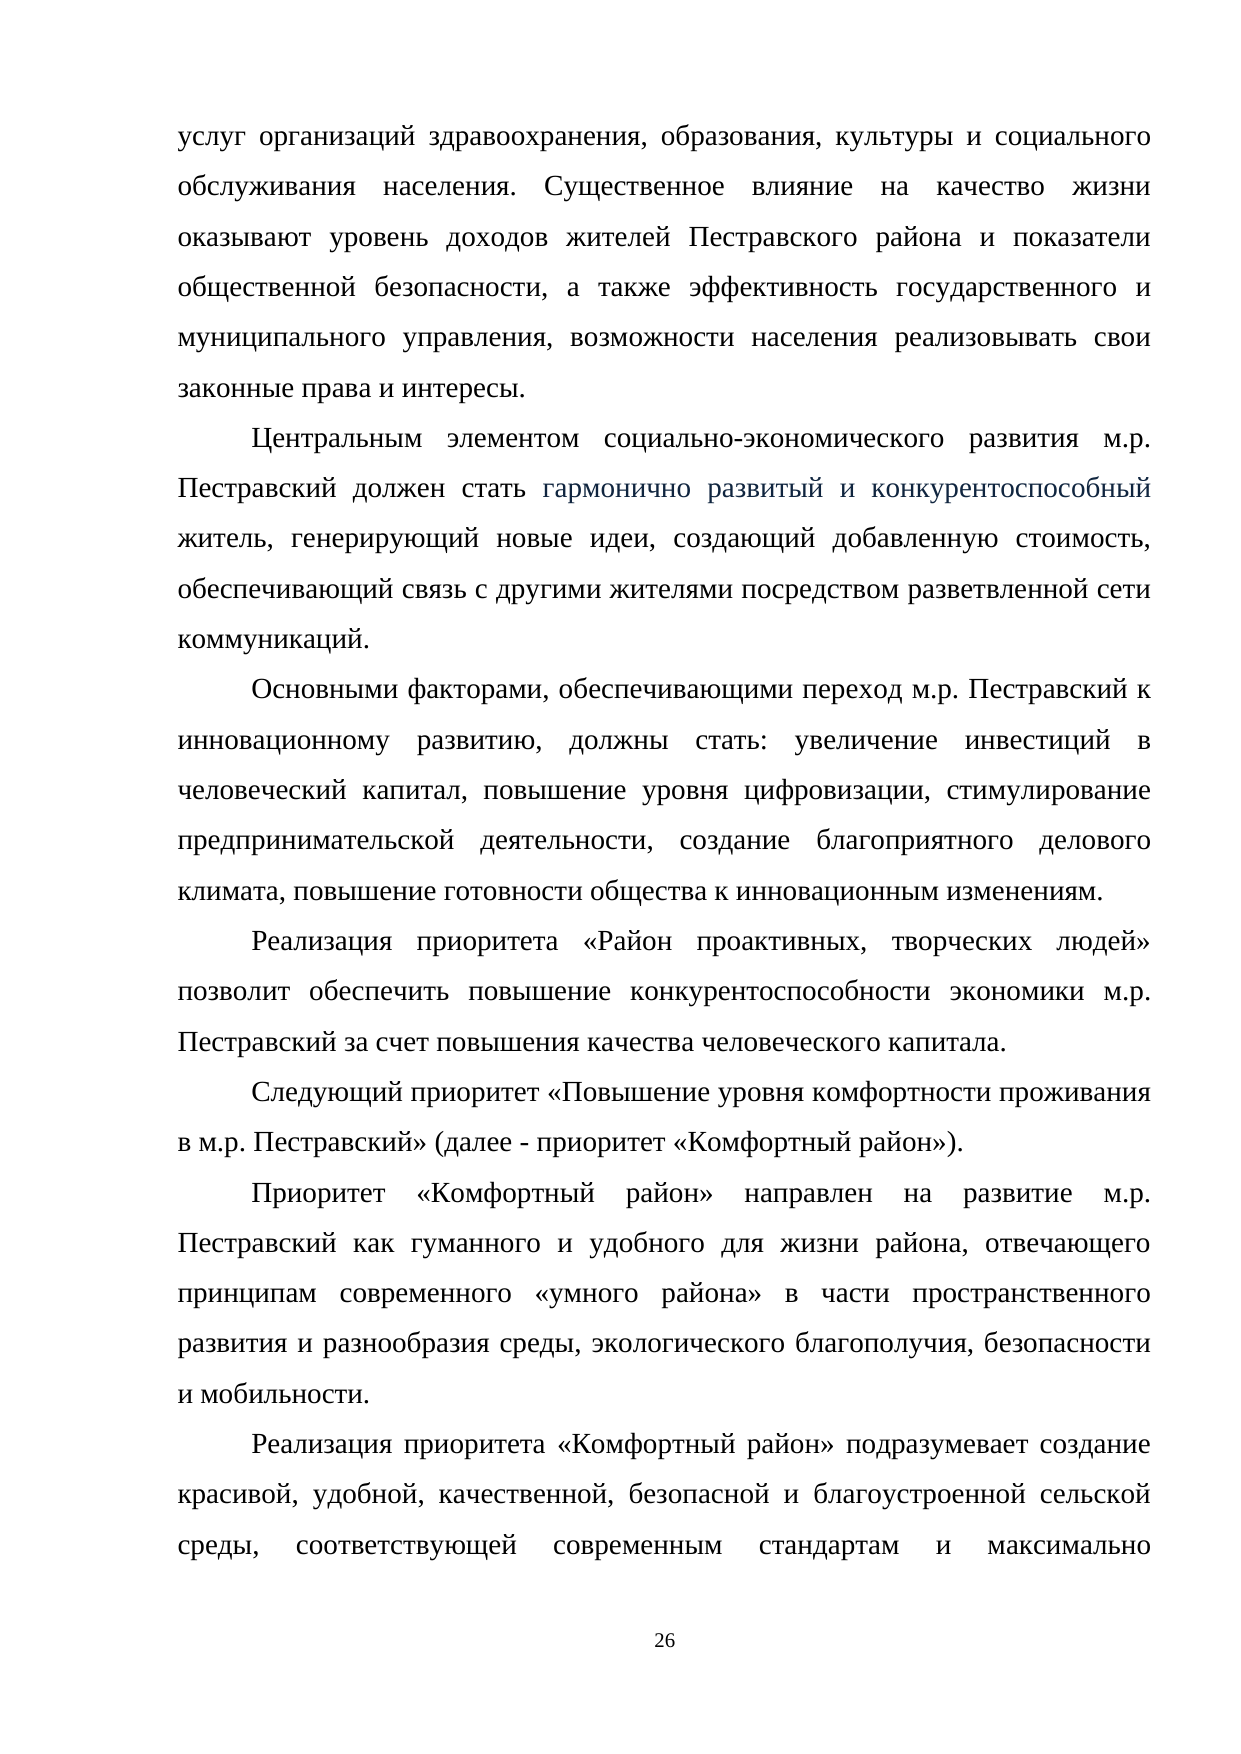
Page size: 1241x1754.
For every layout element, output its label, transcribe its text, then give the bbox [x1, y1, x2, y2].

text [177, 118, 1152, 403]
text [177, 1426, 1152, 1560]
text Основными факторами, обеспечивающими переход м.р. Пестравский к инновационному развитию, должны стать: увеличение инвестиций в человеческий капитал, повышение уровня цифровизации, стимулирование предпринимательской деятельности, создание благоприятного делового климата, повышение готовности общества к инновационным изменениям. [177, 672, 1152, 906]
text Приоритет «Комфортный район» направлен на развитие м.р. Пестравский как гуманного и удобного для жизни района, отвечающего принципам современного «умного района» в части пространственного развития и разнообразия среды, экологического благополучия, безопасности и мобильности. [177, 1175, 1152, 1409]
text Центральным элементом социально-экономического развития м.р. Пестравский должен стать гармонично развитый и конкурентоспособный житель, генерирующий новые идеи, создающий добавленную стоимость, обеспечивающий связь с другими жителями посредством разветвленной сети коммуникаций. [177, 420, 1152, 655]
text Следующий приоритет «Повышение уровня комфортности проживания в м.р. Пестравский» (далее - приоритет «Комфортный район»). [177, 1074, 1152, 1158]
text Реализация приоритета «Район проактивных, творческих людей» позволит обеспечить повышение конкурентоспособности экономики м.р. Пестравский за счет повышения качества человеческого капитала. [177, 923, 1152, 1057]
